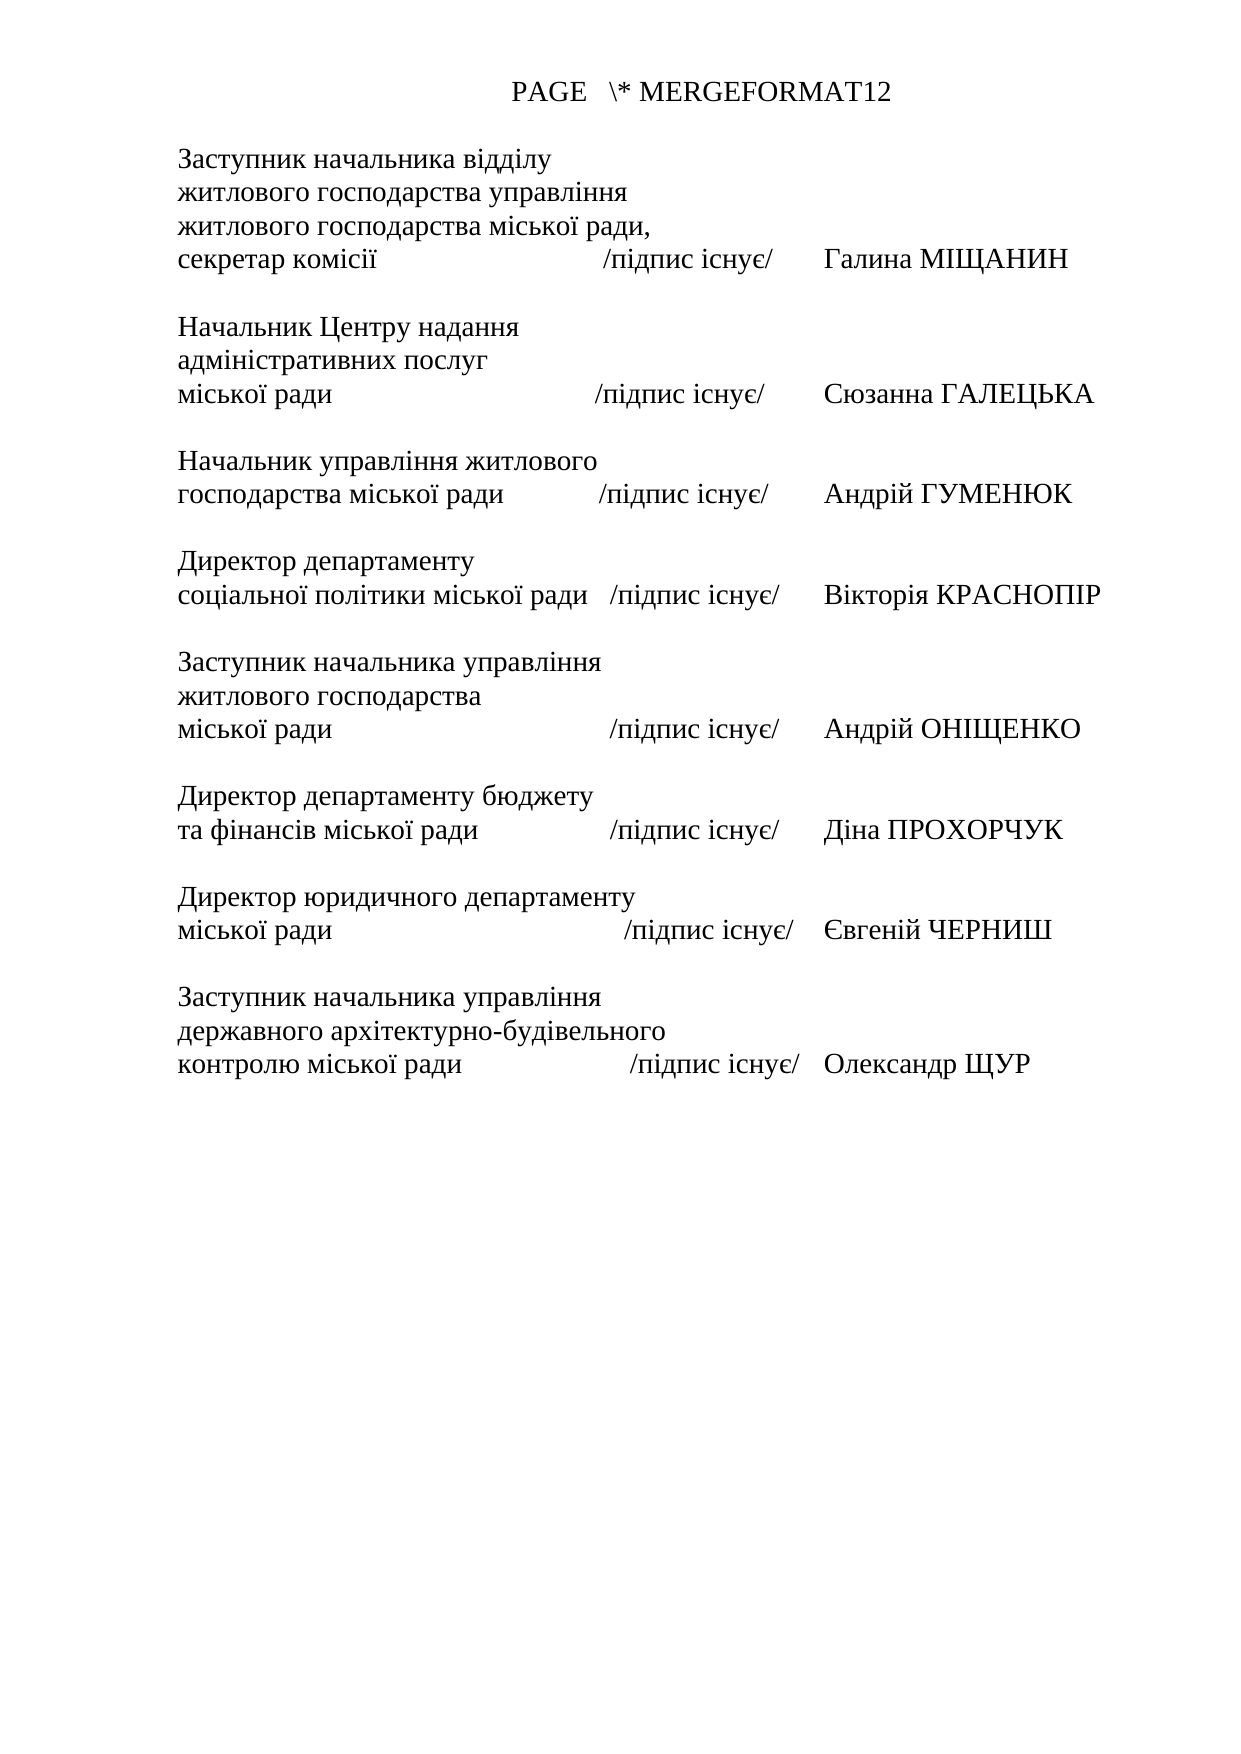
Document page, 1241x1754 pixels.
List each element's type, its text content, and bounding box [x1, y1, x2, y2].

table_cell Сюзанна ГАЛЕЦЬКА [812, 309, 1163, 443]
table_cell Заступник начальника управління державного архітектурно-будівельного контролю міської ради /підпис існує/ [166, 980, 812, 1080]
table_cell Олександр ЩУР [812, 980, 1163, 1080]
table_cell Заступник начальника відділу житлового господарства управління житлового господарства міської ради, секретар комісії /підпис існує/ [166, 141, 812, 309]
table_cell Євгеній ЧЕРНИШ [812, 879, 1163, 979]
table_cell Начальник Центру надання адміністративних послуг міської ради /підпис існує/ [166, 309, 812, 443]
table_cell Начальник управління житлового господарства міської ради /підпис існує/ [166, 443, 812, 543]
table_cell Вікторія КРАСНОПІР [812, 544, 1163, 644]
table_cell Директор департаменту соціальної політики міської ради /підпис існує/ [166, 544, 812, 644]
table_cell Заступник начальника управління житлового господарства міської ради /підпис існує/ [166, 644, 812, 778]
table_cell Директор департаменту бюджету та фінансів міської ради /підпис існує/ [166, 778, 812, 879]
table_cell Директор юридичного департаменту міської ради /підпис існує/ [166, 879, 812, 979]
table_cell Діна ПРОХОРЧУК [812, 778, 1163, 879]
table_cell Андрій ОНІЩЕНКО [812, 644, 1163, 778]
table_cell Андрій ГУМЕНЮК [812, 443, 1163, 543]
table_cell Галина МІЩАНИН [812, 141, 1163, 309]
